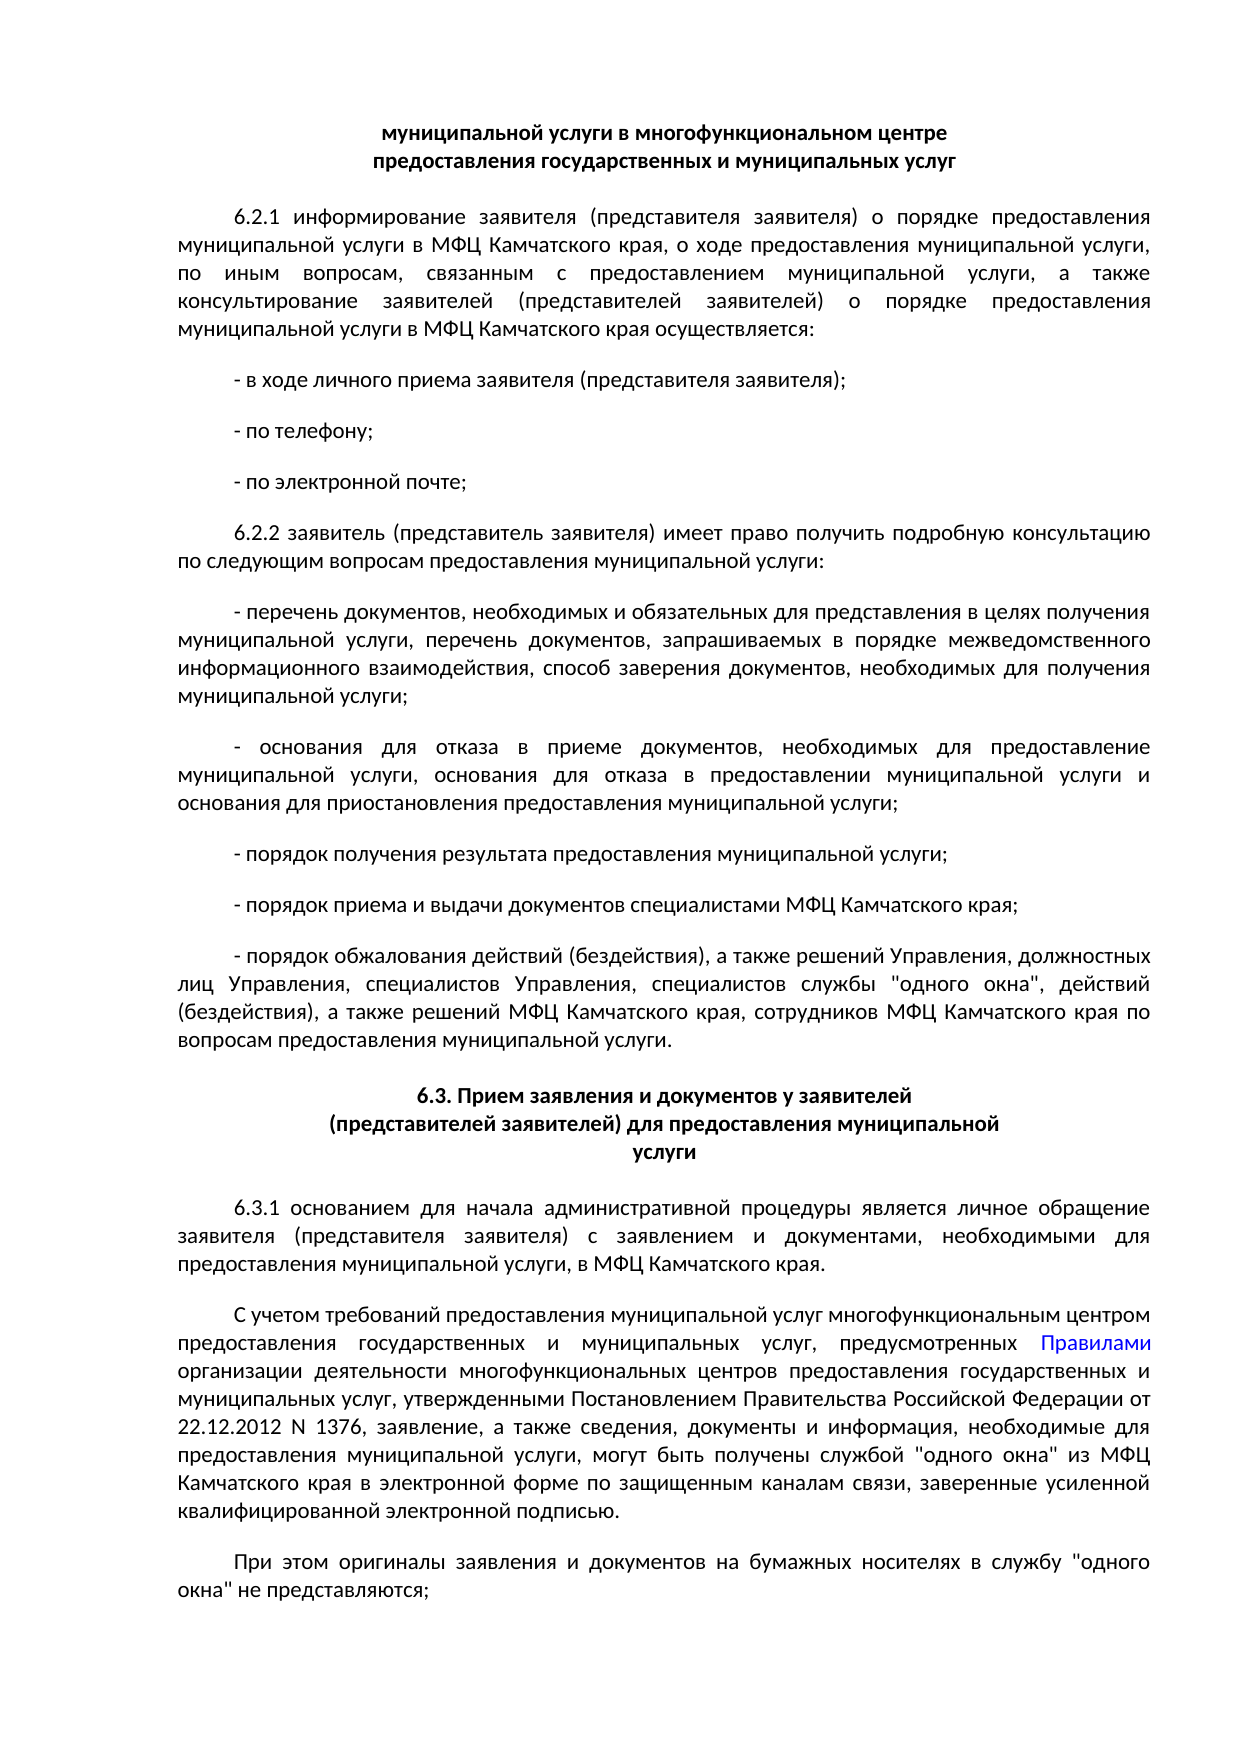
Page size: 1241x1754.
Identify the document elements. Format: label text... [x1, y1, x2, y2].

title (представителей заявителей) для предоставления муниципальной [177, 1109, 1152, 1137]
text 6.2.2 заявитель (представитель заявителя) имеет право получить подробную консультацию по следующим вопросам предоставления муниципальной услуги: [177, 518, 1152, 574]
title предоставления государственных и муниципальных услуг [177, 146, 1152, 174]
text - по электронной почте; [177, 467, 1152, 495]
title муниципальной услуги в многофункциональном центре [177, 118, 1152, 146]
text - перечень документов, необходимых и обязательных для представления в целях получения муниципальной услуги, перечень документов, запрашиваемых в порядке межведомственного информационного взаимодействия, способ заверения документов, необходимых для получения муниципальной услуги; [177, 597, 1152, 709]
text - порядок приема и выдачи документов специалистами МФЦ Камчатского края; [177, 890, 1152, 918]
text - основания для отказа в приеме документов, необходимых для предоставление муниципальной услуги, основания для отказа в предоставлении муниципальной услуги и основания для приостановления предоставления муниципальной услуги; [177, 732, 1152, 816]
title 6.3. Прием заявления и документов у заявителей [177, 1081, 1152, 1109]
text 6.3.1 основанием для начала административной процедуры является личное обращение заявителя (представителя заявителя) с заявлением и документами, необходимыми для предоставления муниципальной услуги, в МФЦ Камчатского края. [177, 1193, 1152, 1277]
text - порядок обжалования действий (бездействия), а также решений Управления, должностных лиц Управления, специалистов Управления, специалистов службы "одного окна", действий (бездействия), а также решений МФЦ Камчатского края, сотрудников МФЦ Камчатского края по вопросам предоставления муниципальной услуги. [177, 941, 1152, 1053]
text С учетом требований предоставления муниципальной услуг многофункциональным центром предоставления государственных и муниципальных услуг, предусмотренных Правилами организации деятельности многофункциональных центров предоставления государственных и муниципальных услуг, утвержденными Постановлением Правительства Российской Федерации от 22.12.2012 N 1376, заявление, а также сведения, документы и информация, необходимые для предоставления муниципальной услуги, могут быть получены службой "одного окна" из МФЦ Камчатского края в электронной форме по защищенным каналам связи, заверенные усиленной квалифицированной электронной подписью. [177, 1300, 1152, 1524]
text При этом оригиналы заявления и документов на бумажных носителях в службу "одного окна" не представляются; [177, 1547, 1152, 1603]
text - по телефону; [177, 416, 1152, 444]
title услуги [177, 1137, 1152, 1165]
text 6.2.1 информирование заявителя (представителя заявителя) о порядке предоставления муниципальной услуги в МФЦ Камчатского края, о ходе предоставления муниципальной услуги, по иным вопросам, связанным с предоставлением муниципальной услуги, а также консультирование заявителей (представителей заявителей) о порядке предоставления муниципальной услуги в МФЦ Камчатского края осуществляется: [177, 202, 1152, 342]
text - порядок получения результата предоставления муниципальной услуги; [177, 839, 1152, 867]
text - в ходе личного приема заявителя (представителя заявителя); [177, 365, 1152, 393]
